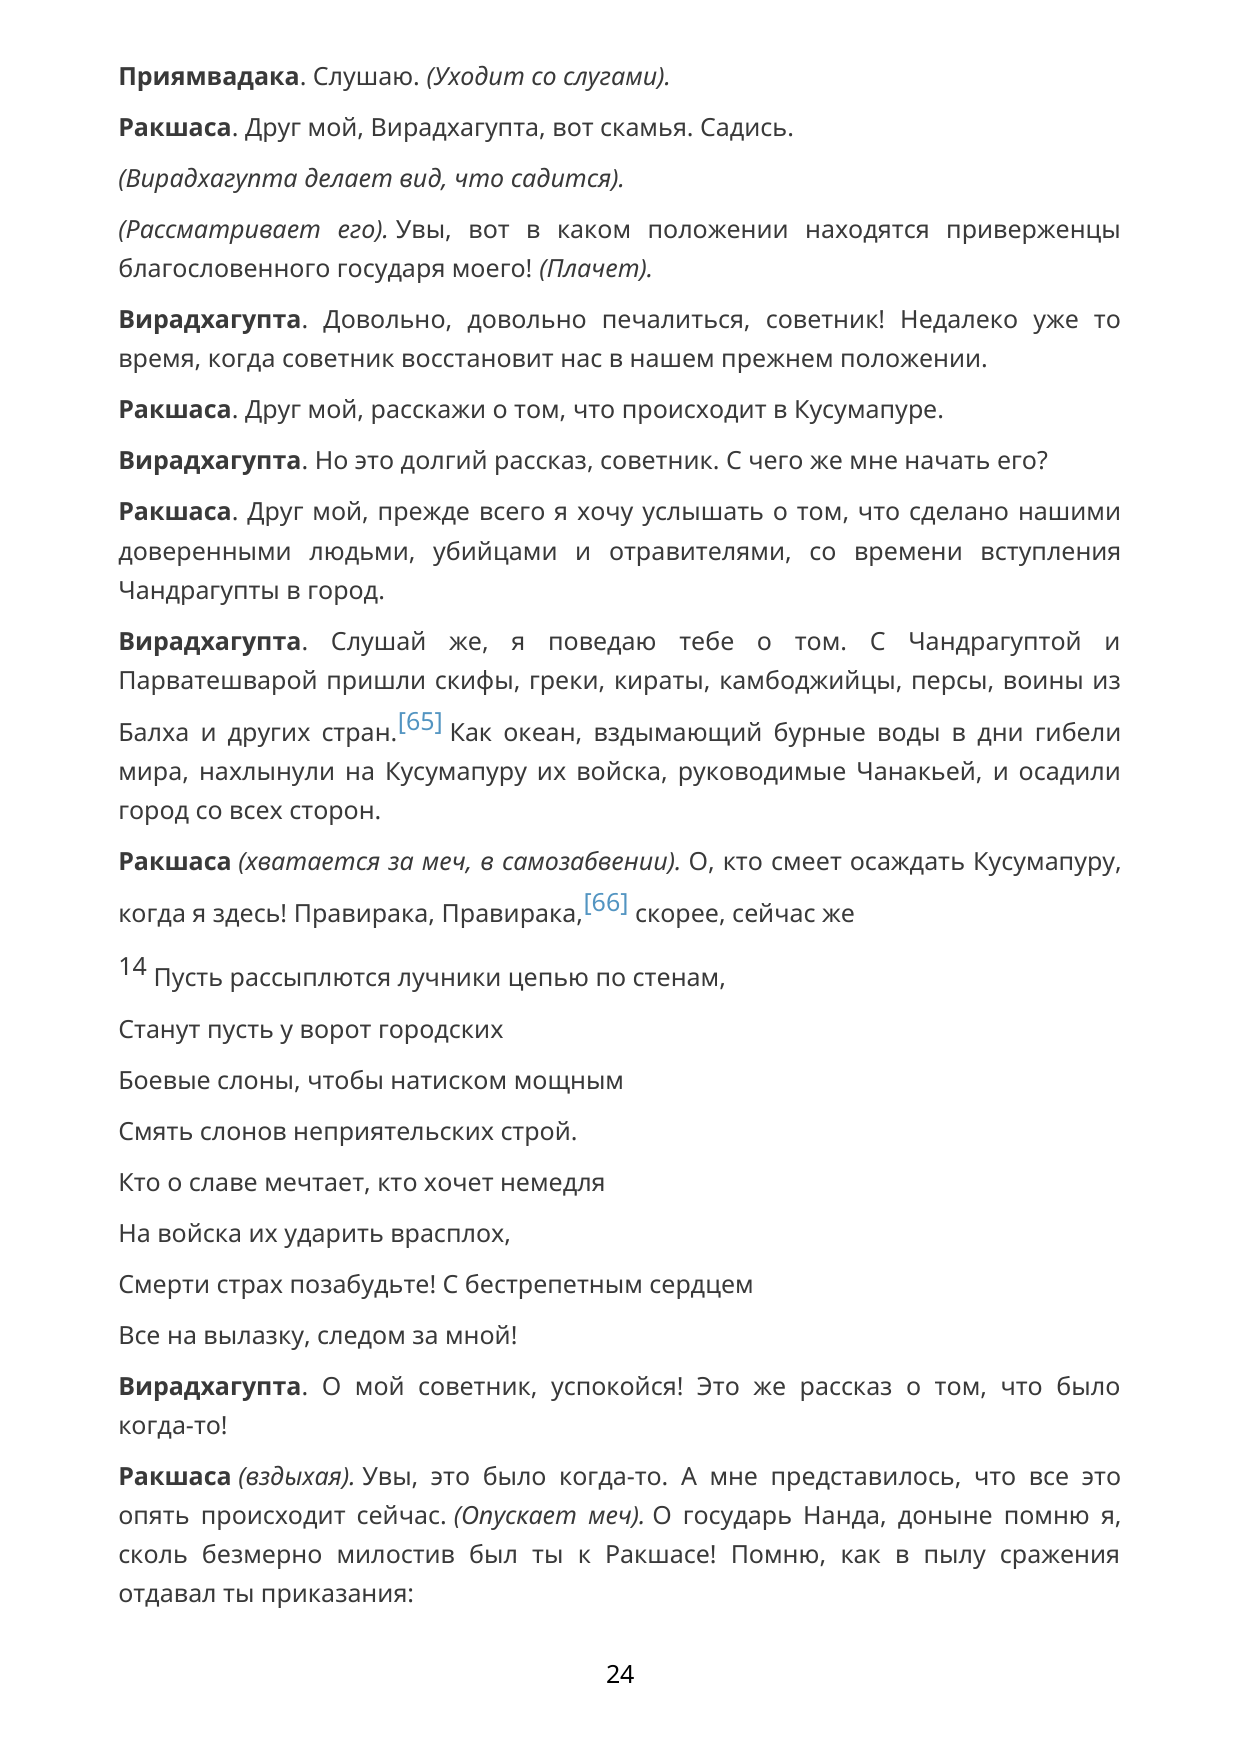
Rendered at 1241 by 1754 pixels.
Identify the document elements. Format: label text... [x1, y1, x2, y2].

text Ракшаса (вздыхая). Увы, это было когда-то. А мне представилось, что все это опять происходит сейчас. (Опускает меч). О государь Нанда, доныне помню я, сколь безмерно милостив был ты к Ракшасе! Помню, как в пылу сражения отдавал ты приказания: [118, 1459, 1122, 1610]
text Смерти страх позабудьте! С бестрепетным сердцем [118, 1267, 1122, 1301]
subtitle (Вирадхагупта делает вид, что садится). [118, 161, 1122, 195]
text Приямвадака. Слушаю. (Уходит со слугами). [118, 59, 1122, 93]
text Все на вылазку, следом за мной! [118, 1318, 1122, 1352]
text Вирадхагупта. Слушай же, я поведаю тебе о том. С Чандрагуптой и Парватешварой пришли скифы, греки, кираты, камбоджийцы, персы, воины из Балха и других стран.[65] Как океан, вздымающий бурные воды в дни гибели мира, нахлынули на Кусумапуру их войска, руководимые Чанакьей, и осадили город со всех сторон. [118, 623, 1122, 827]
text Ракшаса. Друг мой, прежде всего я хочу услышать о том, что сделано нашими доверенными людьми, убийцами и отравителями, со времени вступления Чандрагупты в город. [118, 494, 1122, 606]
text Боевые слоны, чтобы натиском мощным [118, 1063, 1122, 1097]
text Станут пусть у ворот городских [118, 1012, 1122, 1046]
text (Рассматривает его). Увы, вот в каком положении находятся приверженцы благословенного государя моего! (Плачет). [118, 212, 1122, 285]
text Вирадхагупта. Но это долгий рассказ, советник. С чего же мне начать его? [118, 443, 1122, 477]
text На войска их ударить врасплох, [118, 1216, 1122, 1250]
text Ракшаса. Друг мой, расскажи о том, что происходит в Кусумапуре. [118, 392, 1122, 426]
text Вирадхагупта. Довольно, довольно печалиться, советник! Недалеко уже то время, когда советник восстановит нас в нашем прежнем положении. [118, 302, 1122, 375]
text Ракшаса (хватается за меч, в самозабвении). О, кто смеет осаждать Кусумапуру, когда я здесь! Правирака, Правирака,[66] скорее, сейчас же [118, 844, 1122, 930]
text Вирадхагупта. О мой советник, успокойся! Это же рассказ о том, что было когда-то! [118, 1368, 1122, 1442]
text Ракшаса. Друг мой, Вирадхагупта, вот скамья. Садись. [118, 110, 1122, 144]
text Смять слонов неприятельских строй. [118, 1114, 1122, 1148]
text Кто о славе мечтает, кто хочет немедля [118, 1165, 1122, 1199]
text 14 Пусть рассыплются лучники цепью по стенам, [118, 948, 1122, 993]
